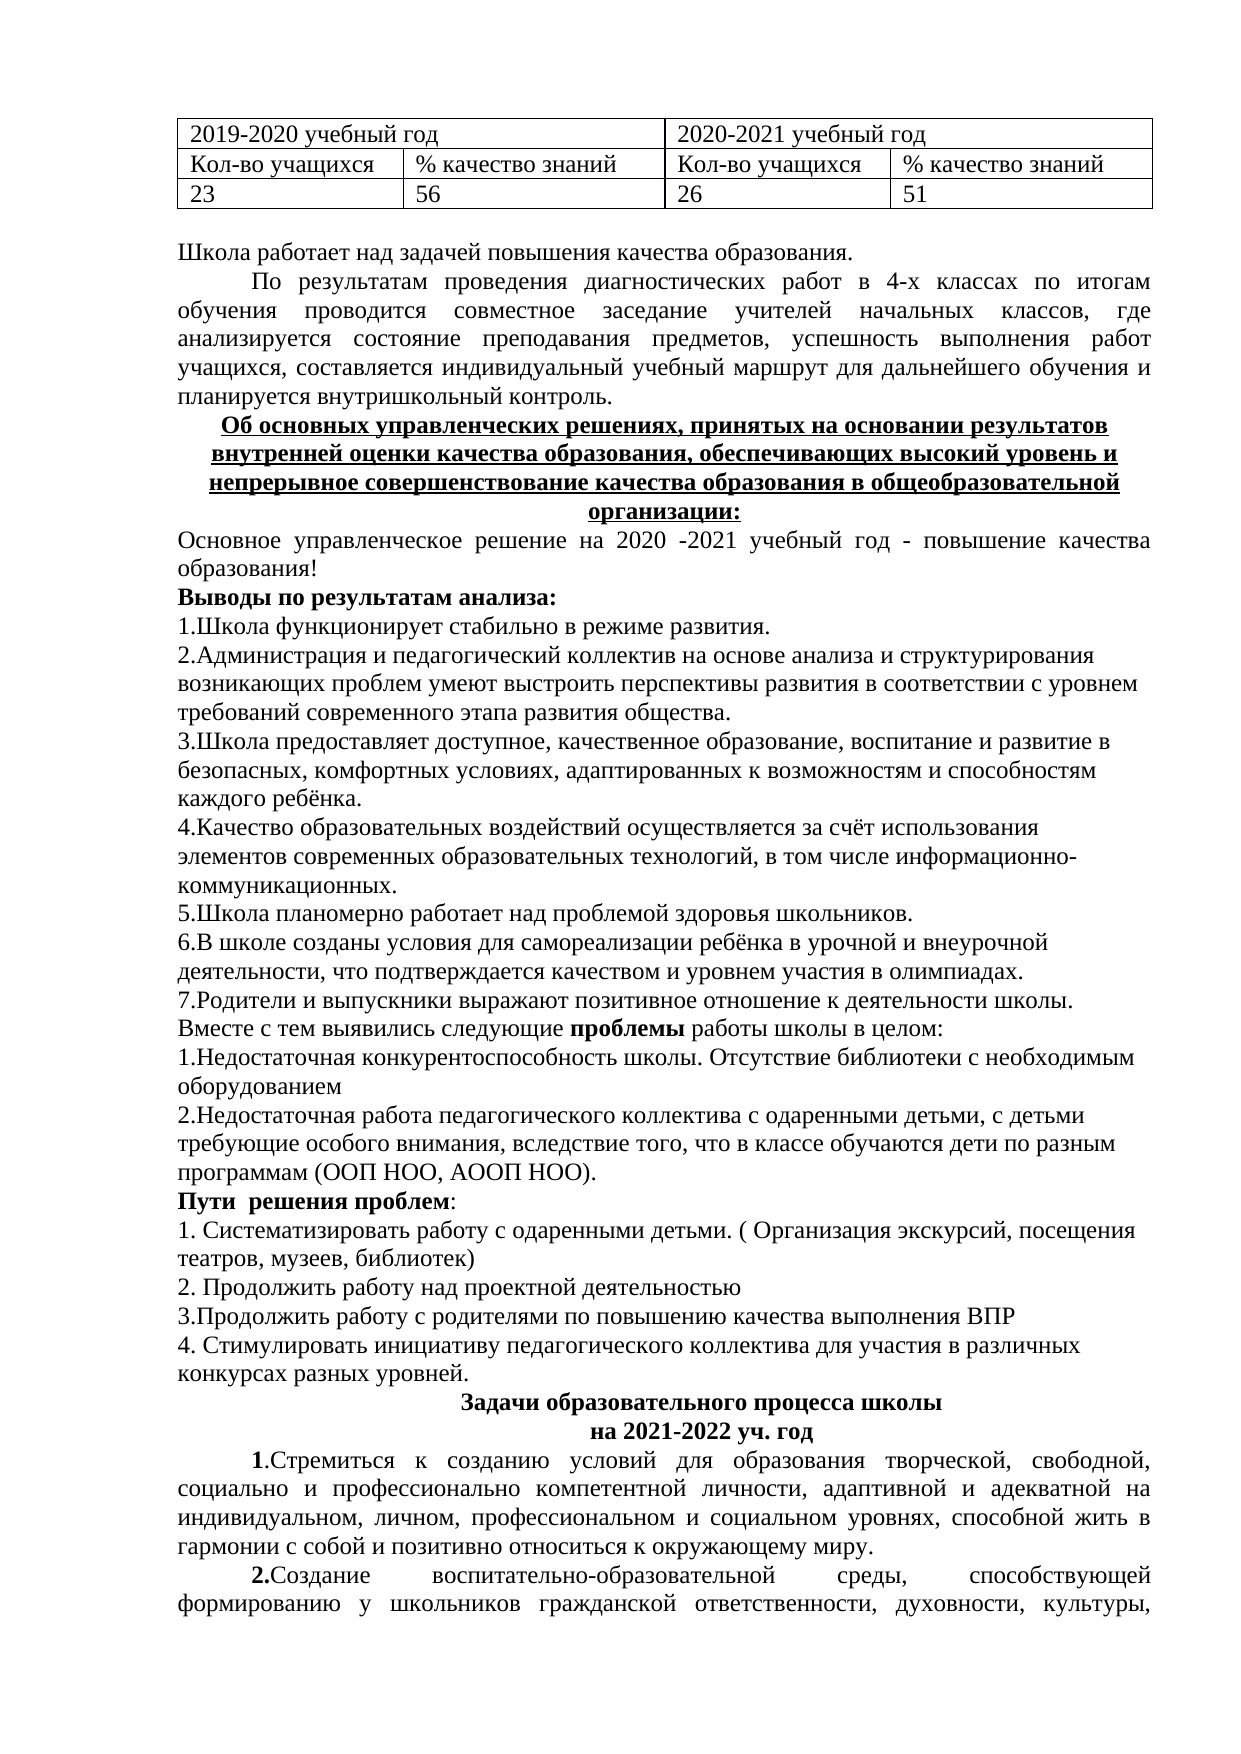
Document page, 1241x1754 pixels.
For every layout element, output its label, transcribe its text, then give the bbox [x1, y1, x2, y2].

table_header 2020-2021 учебный год [666, 119, 1152, 148]
text 1. Систематизировать работу с одаренными детьми. ( Организация экскурсий, посещения театров, музеев, библиотек) [177, 1215, 1152, 1272]
table_cell Кол-во учащихся [178, 149, 403, 178]
text на 2021-2022 уч. год [177, 1416, 1152, 1445]
text Школа работает над задачей повышения качества образования. [177, 237, 1152, 266]
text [177, 1560, 1152, 1617]
text 2.Администрация и педагогический коллектив на основе анализа и структурирования возникающих проблем умеют выстроить перспективы развития в соответствии с уровнем требований современного этапа развития общества. [177, 640, 1152, 726]
text 6.В школе созданы условия для самореализации ребёнка в урочной и внеурочной деятельности, что подтверждается качеством и уровнем участия в олимпиадах. [177, 927, 1152, 985]
text Пути решения проблем: [177, 1186, 1152, 1215]
table_cell % качество знаний [891, 149, 1152, 178]
text Основное управленческое решение на 2020 -2021 учебный год - повышение качества образования! [177, 525, 1152, 582]
text 2.Недостаточная работа педагогического коллектива с одаренными детьми, с детьми требующие особого внимания, вследствие того, что в классе обучаются дети по разным программам (ООП НОО, АООП НОО). [177, 1100, 1152, 1186]
text Задачи образовательного процесса школы [177, 1387, 1152, 1416]
table_header 2019-2020 учебный год [178, 119, 664, 148]
table_cell 23 [178, 179, 403, 207]
text 5.Школа планомерно работает над проблемой здоровья школьников. [177, 898, 1152, 927]
table_cell 26 [666, 179, 890, 207]
text Об основных управленческих решениях, принятых на основании результатов внутренней оценки качества образования, обеспечивающих высокий уровень и непрерывное совершенствование качества образования в общеобразовательной организации: [177, 410, 1152, 525]
text По результатам проведения диагностических работ в 4-х классах по итогам обучения проводится совместное заседание учителей начальных классов, где анализируется состояние преподавания предметов, успешность выполнения работ учащихся, составляется индивидуальный учебный маршрут для дальнейшего обучения и планируется внутришкольный контроль. [177, 266, 1152, 410]
text Выводы по результатам анализа: [177, 582, 1152, 611]
text Вместе с тем выявились следующие проблемы работы школы в целом: [177, 1013, 1152, 1042]
table_cell Кол-во учащихся [666, 149, 890, 178]
text 3.Школа предоставляет доступное, качественное образование, воспитание и развитие в безопасных, комфортных условиях, адаптированных к возможностям и способностям каждого ребёнка. [177, 726, 1152, 812]
text 3.Продолжить работу с родителями по повышению качества выполнения ВПР [177, 1301, 1152, 1330]
text 2. Продолжить работу над проектной деятельностью [177, 1272, 1152, 1301]
table_cell 51 [891, 179, 1152, 207]
text 4. Стимулировать инициативу педагогического коллектива для участия в различных конкурсах разных уровней. [177, 1330, 1152, 1387]
text 1.Стремиться к созданию условий для образования творческой, свободной, социально и профессионально компетентной личности, адаптивной и адекватной на индивидуальном, личном, профессиональном и социальном уровнях, способной жить в гармонии с собой и позитивно относиться к окружающему миру. [177, 1445, 1152, 1560]
table_cell 56 [404, 179, 664, 207]
text 1.Школа функционирует стабильно в режиме развития. [177, 611, 1152, 640]
text 7.Родители и выпускники выражают позитивное отношение к деятельности школы. [177, 985, 1152, 1013]
text 4.Качество образовательных воздействий осуществляется за счёт использования элементов современных образовательных технологий, в том числе информационно-коммуникационных. [177, 812, 1152, 898]
table_cell % качество знаний [404, 149, 664, 178]
text 1.Недостаточная конкурентоспособность школы. Отсутствие библиотеки с необходимым оборудованием [177, 1042, 1152, 1100]
